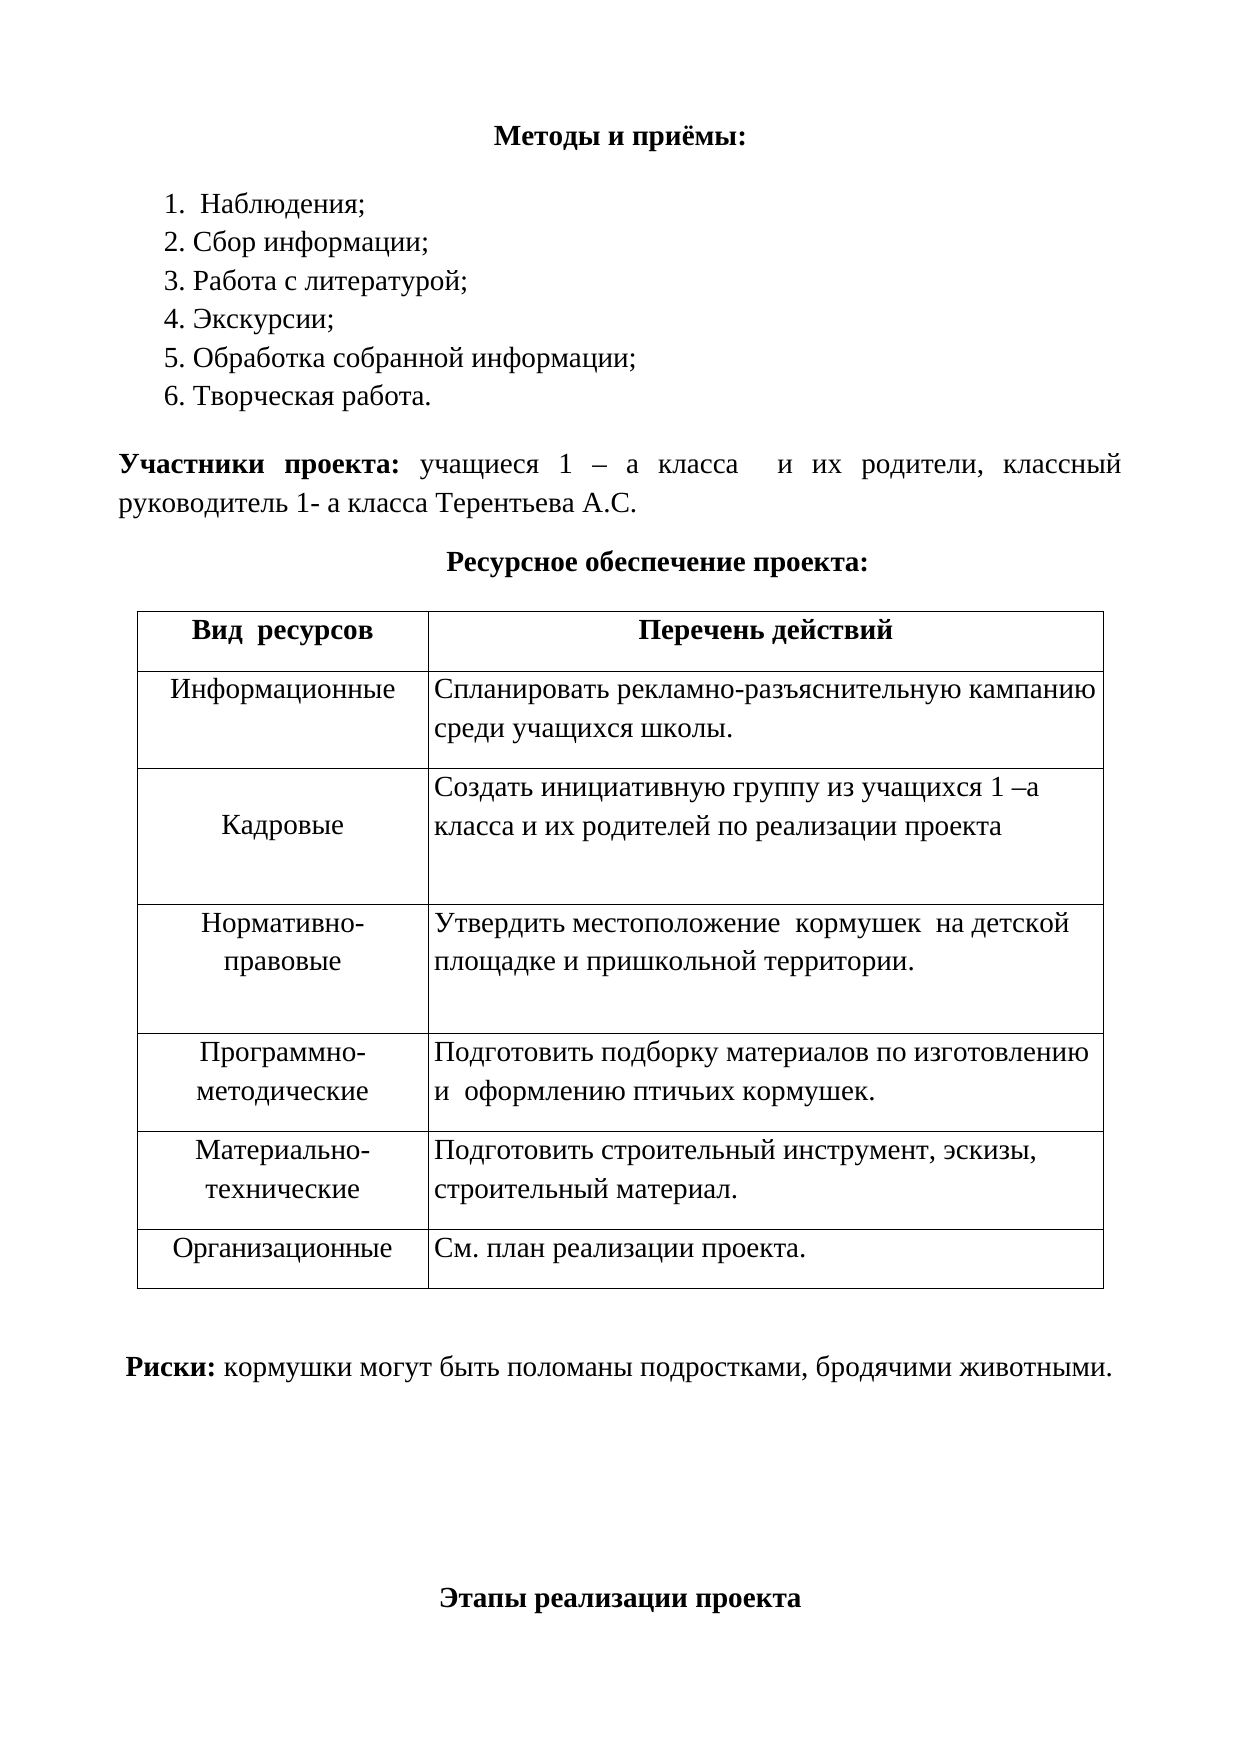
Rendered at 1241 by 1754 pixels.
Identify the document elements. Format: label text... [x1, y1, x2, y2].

text Методы и приёмы: [118, 118, 1122, 152]
table_cell Информационные [138, 672, 428, 768]
table_header Перечень действий [429, 612, 1103, 671]
table_cell Нормативно-правовые [138, 905, 428, 1033]
text Участники проекта: учащиеся 1 – а класса и их родители, классный руководитель 1- а класса Терентьева А.С. [118, 446, 1122, 518]
table_cell Утвердить местоположение кормушек на детской площадке и пришкольной территории. [429, 905, 1103, 1033]
table_cell Создать инициативную группу из учащихся 1 –а класса и их родителей по реализации проекта [429, 769, 1103, 904]
table_cell Кадровые [138, 769, 428, 904]
table_cell См. план реализации проекта. [429, 1230, 1103, 1288]
text Этапы реализации проекта [118, 1580, 1122, 1613]
list Ресурсное обеспечение проекта: [193, 544, 1122, 578]
table_cell Подготовить строительный инструмент, эскизы, строительный материал. [429, 1132, 1103, 1229]
table_cell Подготовить подборку материалов по изготовлению и оформлению птичьих кормушек. [429, 1034, 1103, 1131]
table_cell Программно-методические [138, 1034, 428, 1131]
text 1. Наблюдения; 2. Сбор информации; 3. Работа с литературой; 4. Экскурсии; 5. Обработка собранной информации; 6. Творческая работа. [163, 186, 1122, 412]
table_cell Спланировать рекламно-разъяснительную кампанию среди учащихся школы. [429, 672, 1103, 768]
table_cell Организационные [138, 1230, 428, 1288]
table_header Вид ресурсов [138, 612, 428, 671]
table_cell Материально-технические [138, 1132, 428, 1229]
text Риски: кормушки могут быть поломаны подростками, бродячими животными. [118, 1349, 1122, 1382]
